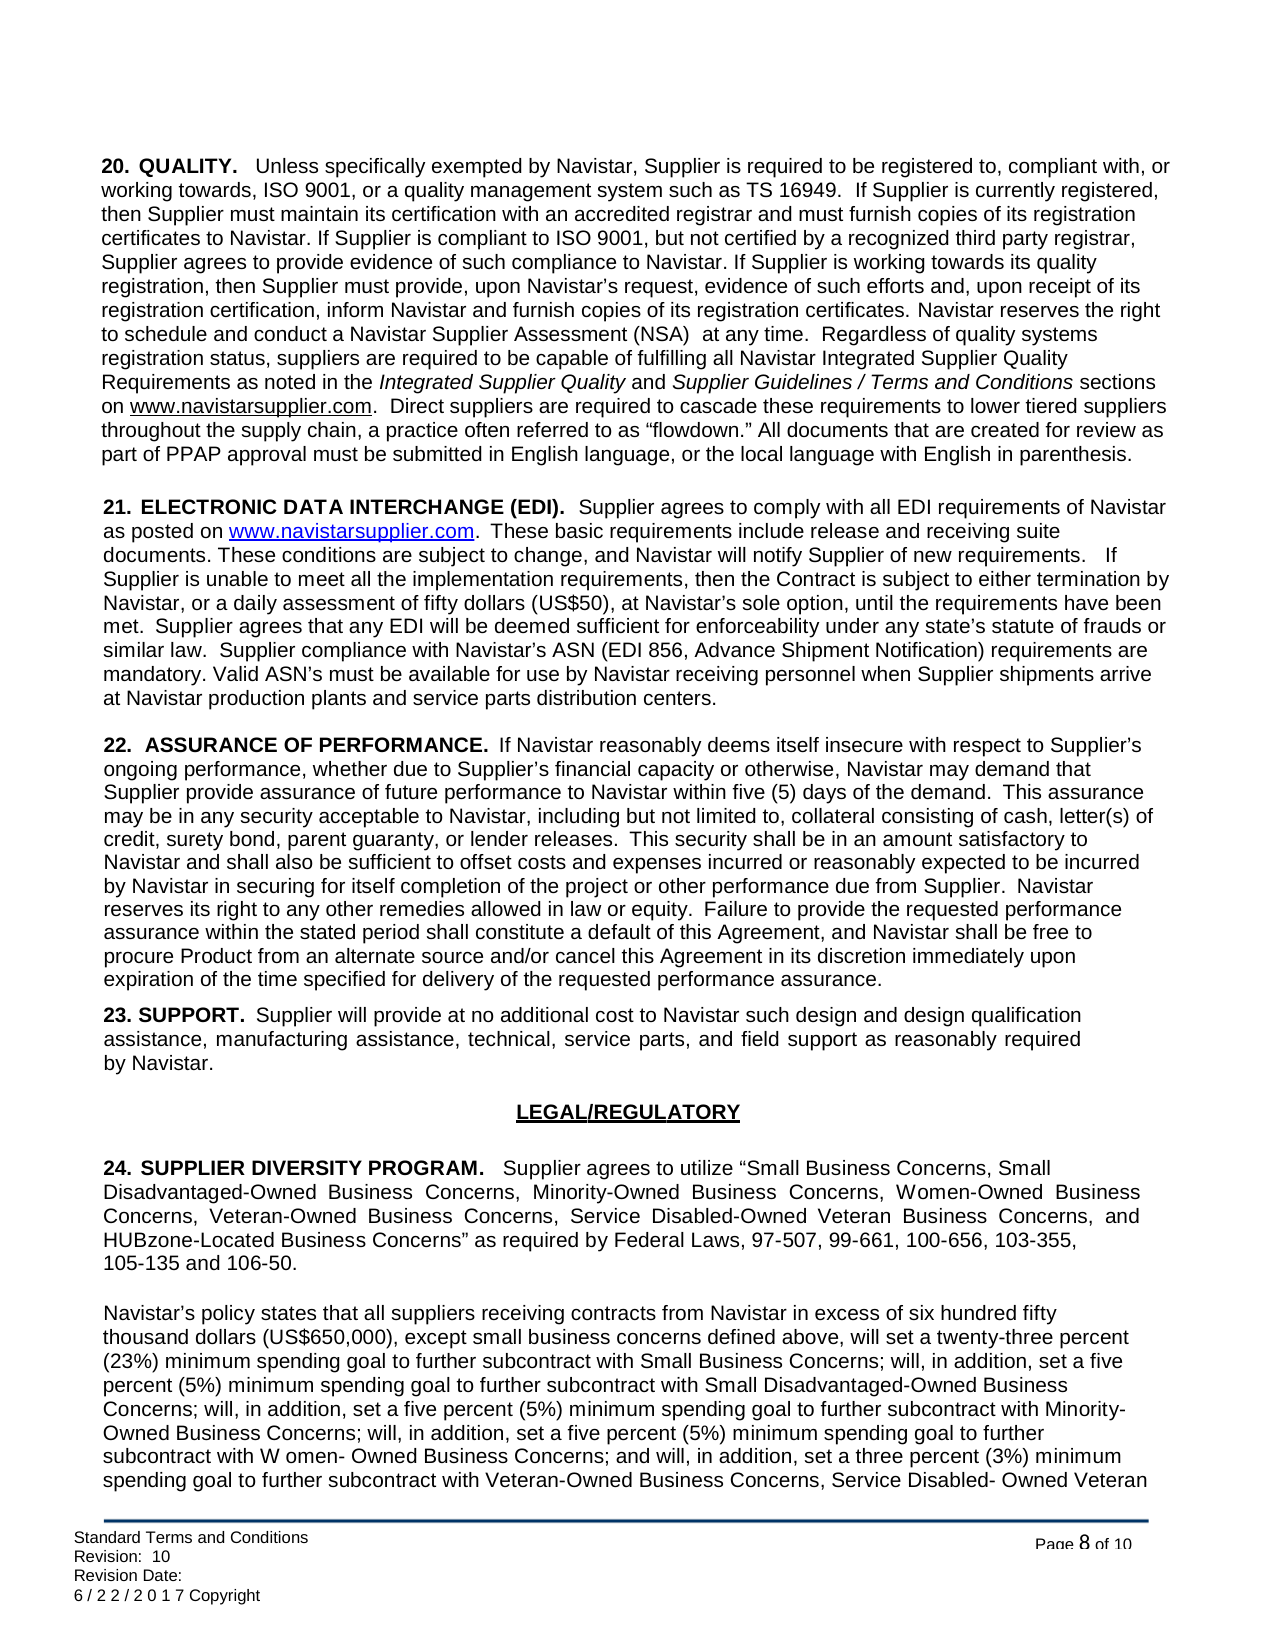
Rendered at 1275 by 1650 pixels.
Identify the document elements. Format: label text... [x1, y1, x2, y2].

list SUPPLIER DIVERSITY PROGRAM. Supplier agrees to utilize “Small Business Concerns, Small Disadvantaged-Owned Business Concerns, Minority-Owned Business Concerns, Women-Owned Business Concerns, Veteran-Owned Business Concerns, Service Disabled-Owned Veteran Business Concerns, and HUBzone-Located Business Concerns” as required by Federal Laws, 97-507, 99-661, 100-656, 103-355, [103, 1156, 1142, 1252]
list ELECTRONIC DATA INTERCHANGE (EDI). Supplier agrees to comply with all EDI requirements of Navistar as posted on www.navistarsupplier.com. These basic requirements include release and receiving suite documents. These conditions are subject to change, and Navistar will notify Supplier of new requirements. If Supplier is unable to meet all the implementation requirements, then the Contract is subject to either termination by Navistar, or a daily assessment of fifty dollars (US$50), at Navistar’s sole option, until the requirements have been met. Supplier agrees that any EDI will be deemed sufficient for enforceability under any state’s statute of frauds or similar law. Supplier compliance with Navistar’s ASN (EDI 856, Advance Shipment Notification) requirements are mandatory. Valid ASN’s must be available for use by Navistar receiving personnel when Supplier shipments arrive at Navistar production plants and service parts distribution centers. [103, 494, 1169, 710]
list QUALITY. Unless specifically exempted by Navistar, Supplier is required to be registered to, compliant with, or working towards, ISO 9001, or a quality management system such as TS 16949. If Supplier is currently registered, then Supplier must maintain its certification with an accredited registrar and must furnish copies of its registration certificates to Navistar. If Supplier is compliant to ISO 9001, but not certified by a recognized third party registrar, Supplier agrees to provide evidence of such compliance to Navistar. If Supplier is working towards its quality registration, then Supplier must provide, upon Navistar’s request, evidence of such efforts and, upon receipt of its registration certification, inform Navistar and furnish copies of its registration certificates. Navistar reserves the right to schedule and conduct a Navistar Supplier Assessment (NSA) at any time. Regardless of quality systems registration status, suppliers are required to be capable of fulfilling all Navistar Integrated Supplier Quality Requirements as noted in the Integrated Supplier Quality and Supplier Guidelines / Terms and Conditions sections on www.navistarsupplier.com. Direct suppliers are required to cascade these requirements to lower tiered suppliers throughout the supply chain, a practice often referred to as “flowdown.” All documents that are created for review as part of PPAP approval must be submitted in English language, or the local language with English in parenthesis. [101, 154, 1181, 466]
text 105-135 and 106-50. [103, 1252, 1181, 1276]
picture [103, 1512, 1149, 1529]
subtitle LEGAL/REGULATORY [92, 1099, 1165, 1123]
list SUPPORT. Supplier will provide at no additional cost to Navistar such design and design qualification assistance, manufacturing assistance, technical, service parts, and field support as reasonably required by Navistar. [103, 1003, 1082, 1075]
list ASSURANCE OF PERFORMANCE. If Navistar reasonably deems itself insecure with respect to Supplier’s ongoing performance, whether due to Supplier’s financial capacity or otherwise, Navistar may demand that Supplier provide assurance of future performance to Navistar within five (5) days of the demand. This assurance may be in any security acceptable to Navistar, including but not limited to, collateral consisting of cash, letter(s) of credit, surety bond, parent guaranty, or lender releases. This security shall be in an amount satisfactory to Navistar and shall also be sufficient to offset costs and expenses incurred or reasonably expected to be incurred by Navistar in securing for itself completion of the project or other performance due from Supplier. Navistar reserves its right to any other remedies allowed in law or equity. Failure to provide the requested performance assurance within the stated period shall constitute a default of this Agreement, and Navistar shall be free to procure Product from an alternate source and/or cancel this Agreement in its discretion immediately upon expiration of the time specified for delivery of the requested performance assurance. [103, 734, 1165, 991]
